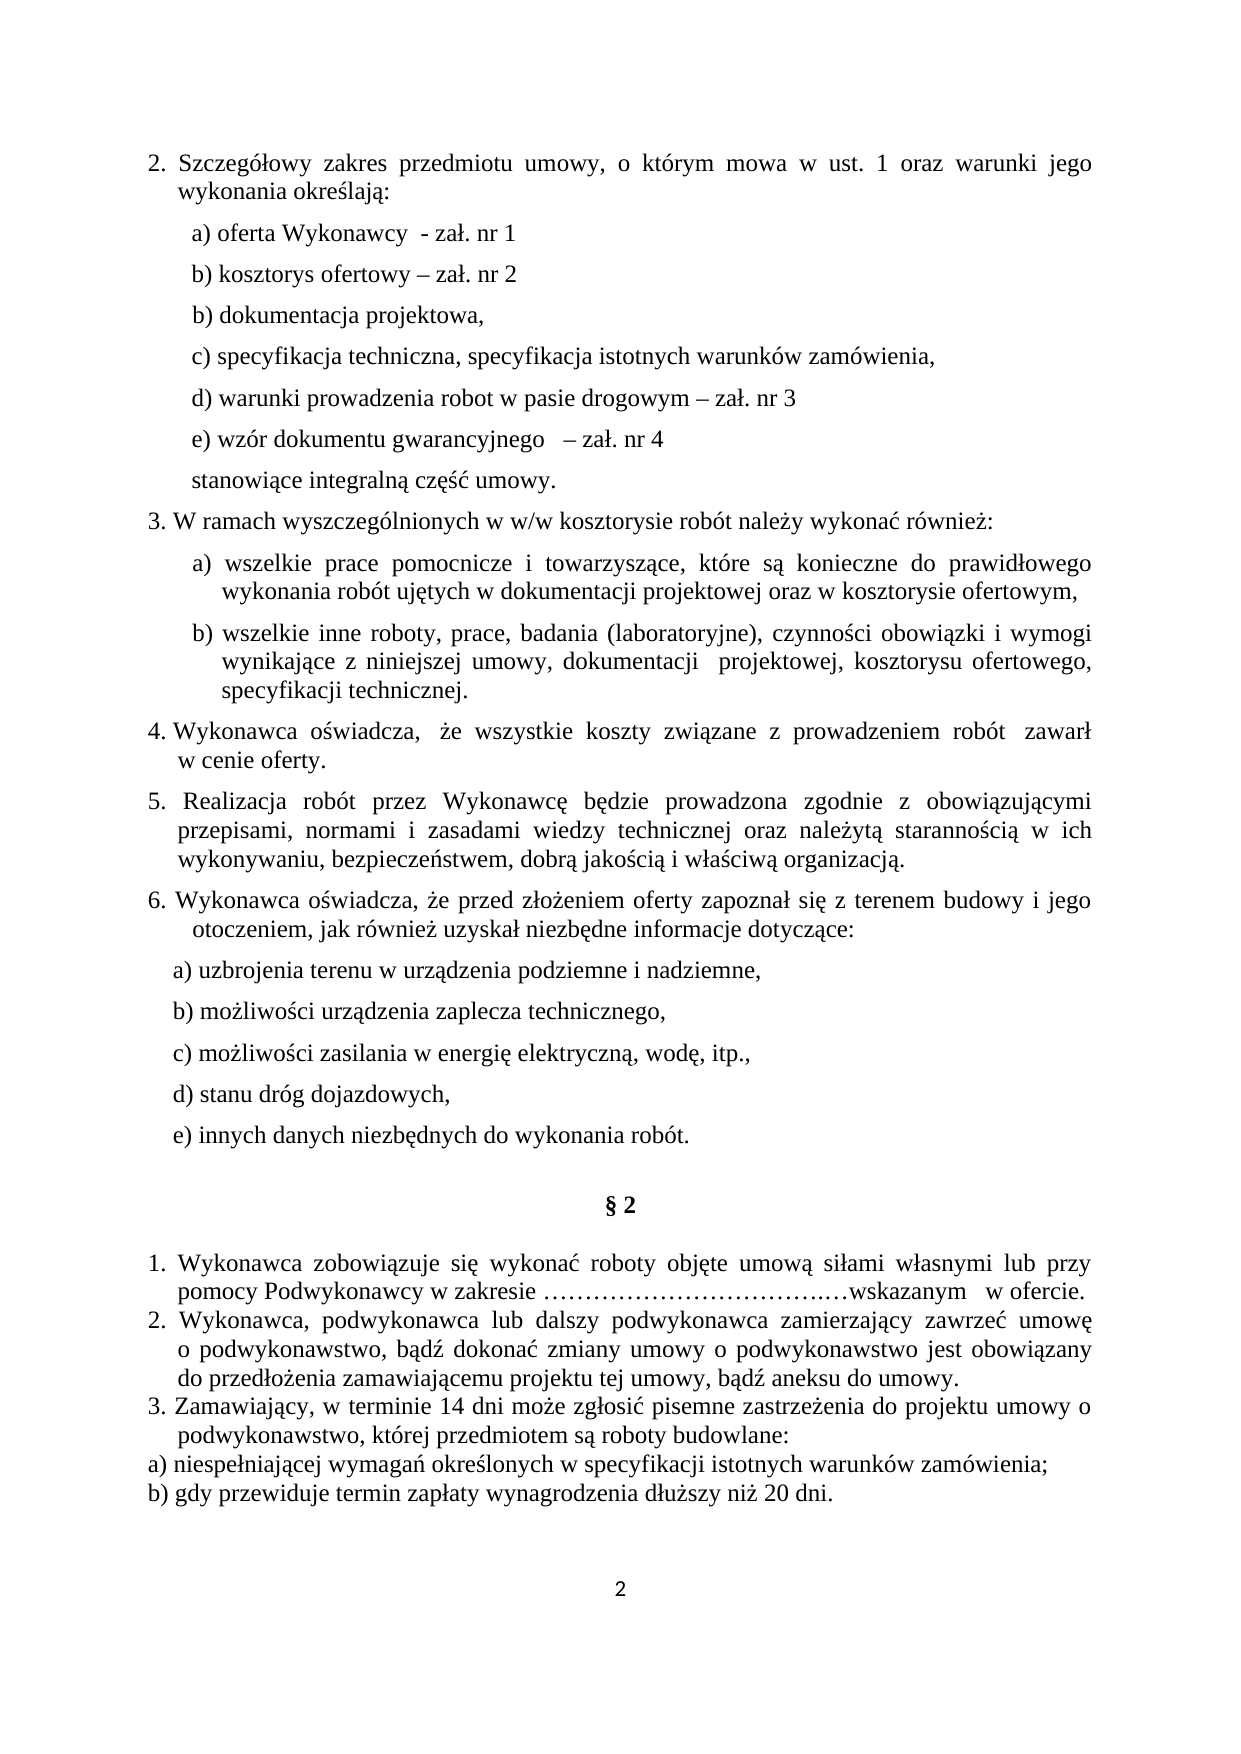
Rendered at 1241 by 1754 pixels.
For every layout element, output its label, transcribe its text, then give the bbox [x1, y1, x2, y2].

text b) wszelkie inne roboty, prace, badania (laboratoryjne), czynności obowiązki i wymogi wynikające z niniejszej umowy, dokumentacji projektowej, kosztorysu ofertowego, specyfikacji technicznej. [192, 618, 1093, 704]
text a) oferta Wykonawcy - zał. nr 1 [191, 218, 1093, 246]
text e) wzór dokumentu gwarancyjnego – zał. nr 4 [148, 424, 1093, 453]
text b) gdy przewiduje termin zapłaty wynagrodzenia dłuższy niż 20 dni. [148, 1478, 1093, 1506]
text stanowiące integralną część umowy. [148, 465, 1093, 494]
text § 2 [148, 1190, 1093, 1219]
text d) warunki prowadzenia robot w pasie drogowym – zał. nr 3 [148, 383, 1093, 411]
text a) wszelkie prace pomocnicze i towarzyszące, które są konieczne do prawidłowego wykonania robót ujętych w dokumentacji projektowej oraz w kosztorysie ofertowym, [192, 548, 1093, 605]
text d) stanu dróg dojazdowych, [148, 1079, 1093, 1108]
text a) uzbrojenia terenu w urządzenia podziemne i nadziemne, [148, 955, 1093, 984]
text 1. Wykonawca zobowiązuje się wykonać roboty objęte umową siłami własnymi lub przy pomocy Podwykonawcy w zakresie …………………………….…wskazanym w ofercie. [148, 1248, 1093, 1305]
text 4. Wykonawca oświadcza, że wszystkie koszty związane z prowadzeniem robót zawarł w cenie oferty. [148, 716, 1093, 774]
text c) możliwości zasilania w energię elektryczną, wodę, itp., [148, 1038, 1093, 1066]
text c) specyfikacja techniczna, specyfikacja istotnych warunków zamówienia, [148, 341, 1093, 370]
text 5. Realizacja robót przez Wykonawcę będzie prowadzona zgodnie z obowiązującymi przepisami, normami i zasadami wiedzy technicznej oraz należytą starannością w ich wykonywaniu, bezpieczeństwem, dobrą jakością i właściwą organizacją. [148, 786, 1093, 873]
text b) możliwości urządzenia zaplecza technicznego, [148, 996, 1093, 1025]
text 3. Zamawiający, w terminie 14 dni może zgłosić pisemne zastrzeżenia do projektu umowy o podwykonawstwo, której przedmiotem są roboty budowlane: [148, 1391, 1093, 1449]
text b) kosztorys ofertowy – zał. nr 2 [191, 259, 1093, 288]
text 2. Szczegółowy zakres przedmiotu umowy, o którym mowa w ust. 1 oraz warunki jego wykonania określają: [148, 148, 1093, 205]
text 2. Wykonawca, podwykonawca lub dalszy podwykonawca zamierzający zawrzeć umowę o podwykonawstwo, bądź dokonać zmiany umowy o podwykonawstwo jest obowiązany do przedłożenia zamawiającemu projektu tej umowy, bądź aneksu do umowy. [148, 1305, 1093, 1391]
text e) innych danych niezbędnych do wykonania robót. [148, 1120, 1093, 1149]
text a) niespełniającej wymagań określonych w specyfikacji istotnych warunków zamówienia; [148, 1449, 1093, 1478]
text b) dokumentacja projektowa, [148, 300, 1093, 329]
text 3. W ramach wyszczególnionych w w/w kosztorysie robót należy wykonać również: [148, 506, 1093, 535]
text 6. Wykonawca oświadcza, że przed złożeniem oferty zapoznał się z terenem budowy i jego otoczeniem, jak również uzyskał niezbędne informacje dotyczące: [148, 885, 1093, 943]
